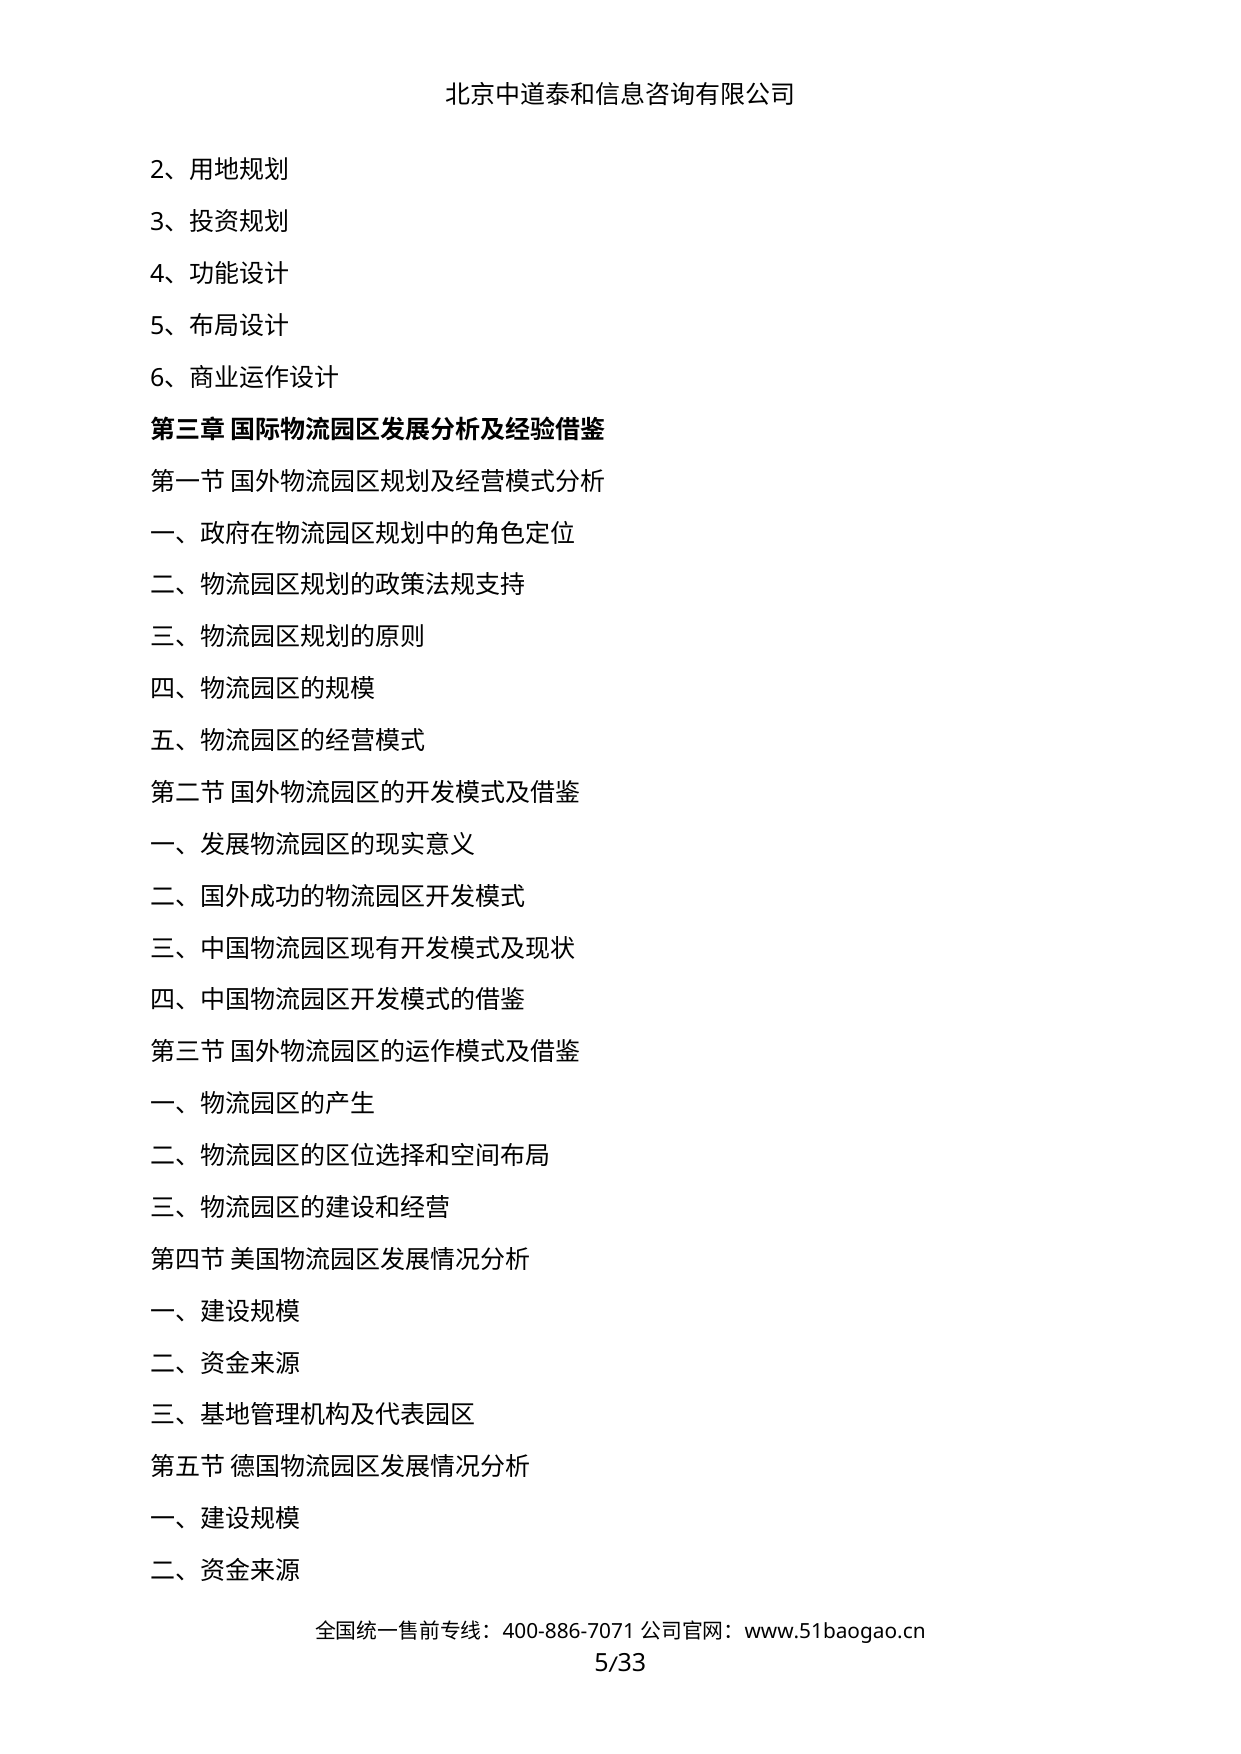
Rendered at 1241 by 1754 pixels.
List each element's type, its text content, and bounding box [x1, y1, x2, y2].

text 3、投资规划 [150, 202, 1090, 238]
text 一、发展物流园区的现实意义 [150, 824, 1090, 861]
text 第四节 美国物流园区发展情况分析 [150, 1239, 1090, 1276]
text 三、物流园区规划的原则 [150, 617, 1090, 653]
text 三、中国物流园区现有开发模式及现状 [150, 928, 1090, 964]
text 一、政府在物流园区规划中的角色定位 [150, 513, 1090, 549]
text 第五节 德国物流园区发展情况分析 [150, 1447, 1090, 1483]
text 四、物流园区的规模 [150, 669, 1090, 705]
text 二、物流园区的区位选择和空间布局 [150, 1136, 1090, 1172]
text 第三节 国外物流园区的运作模式及借鉴 [150, 1032, 1090, 1068]
text 第三章 国际物流园区发展分析及经验借鉴 [150, 409, 1090, 446]
text 6、商业运作设计 [150, 357, 1090, 394]
text 第二节 国外物流园区的开发模式及借鉴 [150, 772, 1090, 809]
text 一、建设规模 [150, 1291, 1090, 1327]
text 二、资金来源 [150, 1343, 1090, 1379]
text 4、功能设计 [150, 254, 1090, 290]
text 2、用地规划 [150, 150, 1090, 186]
text 一、物流园区的产生 [150, 1084, 1090, 1120]
text 二、物流园区规划的政策法规支持 [150, 565, 1090, 601]
text 第一节 国外物流园区规划及经营模式分析 [150, 461, 1090, 497]
text 一、建设规模 [150, 1499, 1090, 1535]
text 五、物流园区的经营模式 [150, 721, 1090, 757]
text 四、中国物流园区开发模式的借鉴 [150, 980, 1090, 1016]
text 5、布局设计 [150, 306, 1090, 342]
text 三、基地管理机构及代表园区 [150, 1395, 1090, 1431]
text 二、国外成功的物流园区开发模式 [150, 876, 1090, 912]
text 二、资金来源 [150, 1551, 1090, 1587]
text 三、物流园区的建设和经营 [150, 1187, 1090, 1224]
